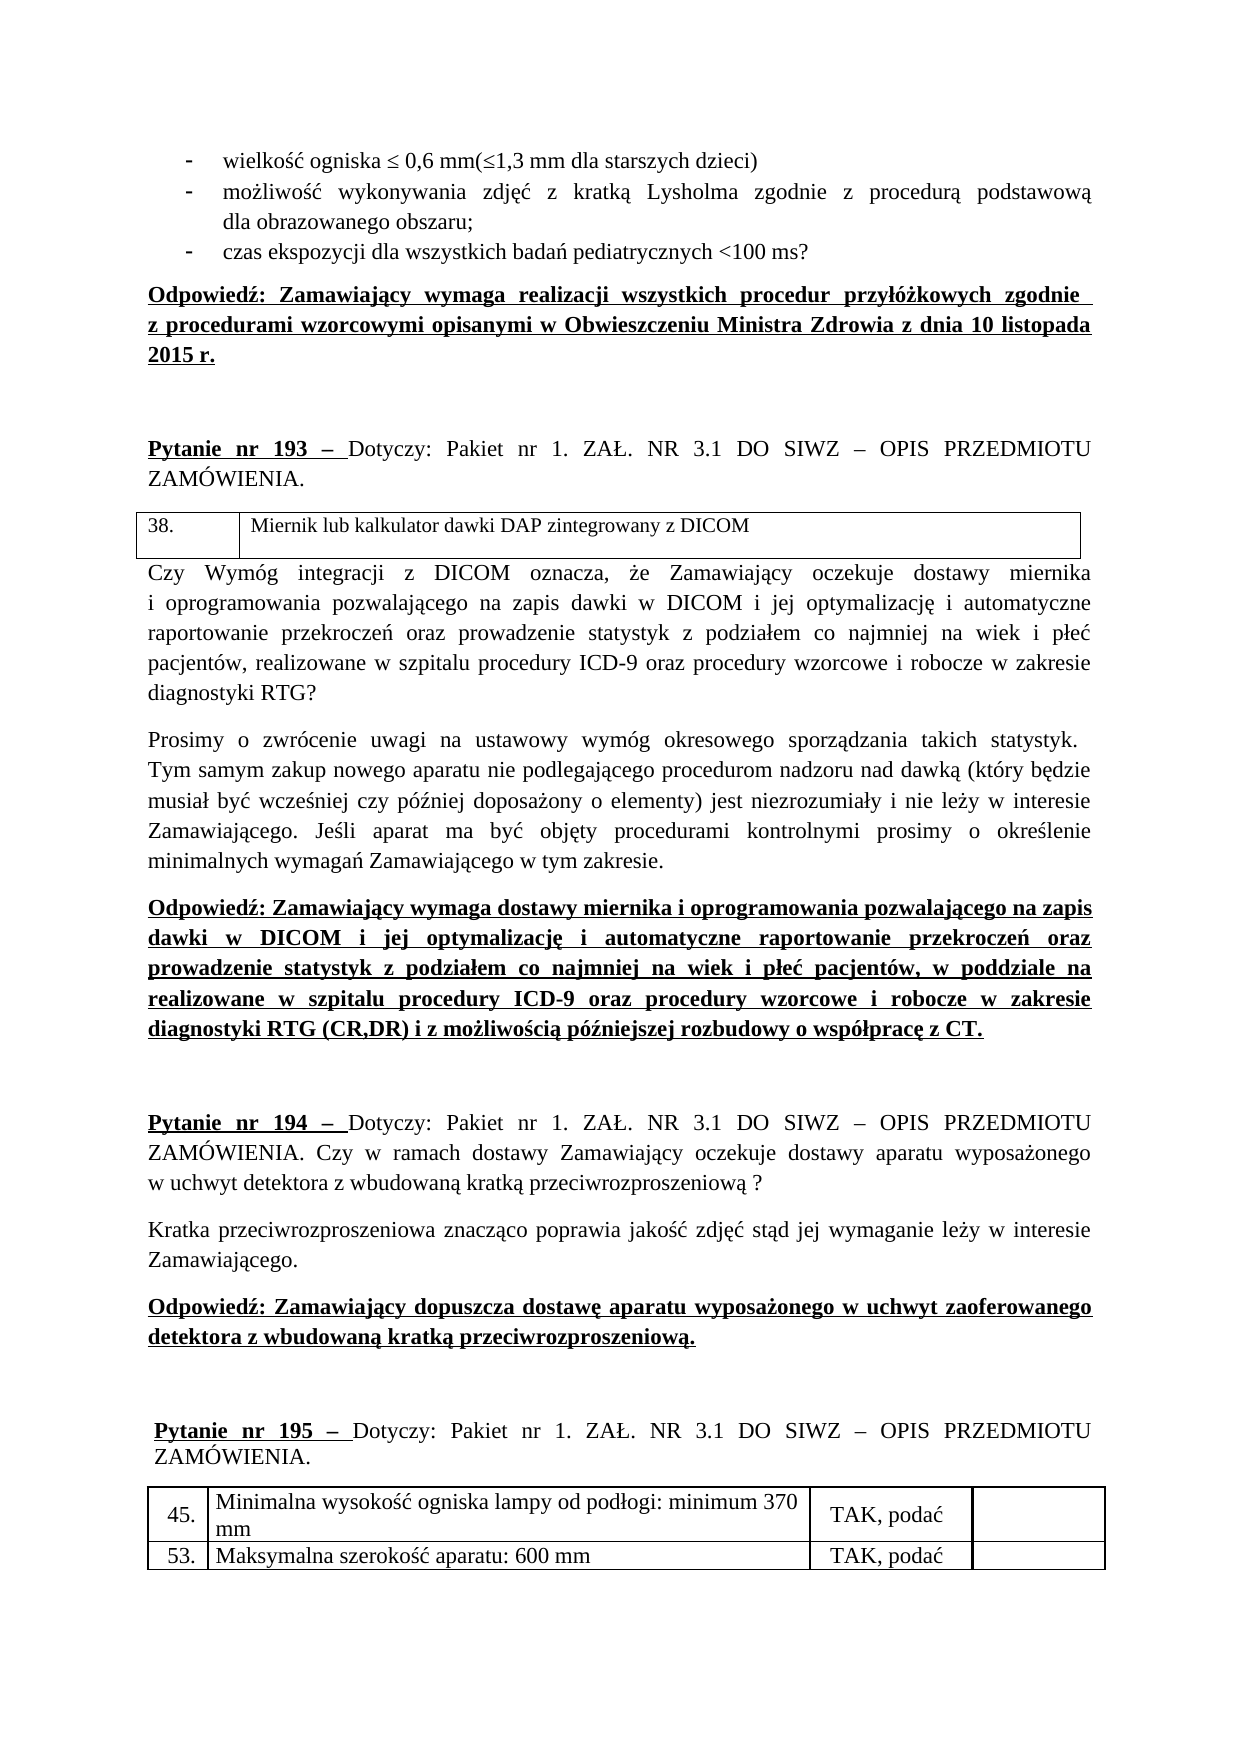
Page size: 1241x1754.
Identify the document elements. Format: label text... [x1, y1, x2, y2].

table_header TAK, podać [811, 1488, 971, 1541]
text Czy Wymóg integracji z DICOM oznacza, że Zamawiający oczekuje dostawy miernika i oprogramowania pozwalającego na zapis dawki w DICOM i jej optymalizację i automatyczne raportowanie przekroczeń oraz prowadzenie statystyk z podziałem co najmniej na wiek i płeć pacjentów, realizowane w szpitalu procedury ICD-9 oraz procedury wzorcowe i robocze w zakresie diagnostyki RTG? [148, 558, 1093, 706]
table_header 38. [137, 513, 239, 557]
text Pytanie nr 194 – Dotyczy: Pakiet nr 1. ZAŁ. NR 3.1 DO SIWZ – OPIS PRZEDMIOTU ZAMÓWIENIA. Czy w ramach dostawy Zamawiający oczekuje dostawy aparatu wyposażonego w uchwyt detektora z wbudowaną kratką przeciwrozproszeniową ? [148, 1108, 1093, 1195]
table_header Minimalna wysokość ogniska lampy od podłogi: minimum 370 mm [209, 1488, 809, 1541]
text Pytanie nr 195 – Dotyczy: Pakiet nr 1. ZAŁ. NR 3.1 DO SIWZ – OPIS PRZEDMIOTU ZAMÓWIENIA. [154, 1417, 1093, 1469]
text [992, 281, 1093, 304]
text Odpowiedź: Zamawiający dopuszcza dostawę aparatu wyposażonego w uchwyt zaoferowanego detektora z wbudowaną kratką przeciwrozproszeniową. [148, 1317, 1093, 1349]
text Prosimy o zwrócenie uwagi na ustawowy wymóg okresowego sporządzania takich statystyk. Tym samym zakup nowego aparatu nie podlegającego procedurom nadzoru nad dawką (który będzie musiał być wcześniej czy później doposażony o elementy) jest niezrozumiały i nie leży w interesie Zamawiającego. Jeśli aparat ma być objęty procedurami kontrolnymi prosimy o określenie minimalnych wymagań Zamawiającego w tym zakresie. [148, 726, 1093, 873]
table_cell [974, 1542, 1104, 1569]
table_cell Maksymalna szerokość aparatu: 600 mm [209, 1542, 809, 1569]
text Odpowiedź: Zamawiający dopuszcza dostawę aparatu wyposażonego w uchwyt zaoferowanego detektora z wbudowaną kratką przeciwrozproszeniową. [148, 1293, 1093, 1316]
table_header 45. [149, 1488, 207, 1541]
list wielkość ogniska ≤ 0,6 mm(≤1,3 mm dla starszych dzieci) [185, 148, 1093, 174]
text Pytanie nr 193 – Dotyczy: Pakiet nr 1. ZAŁ. NR 3.1 DO SIWZ – OPIS PRZEDMIOTU ZAMÓWIENIA. [148, 435, 1093, 492]
list czas ekspozycji dla wszystkich badań pediatrycznych <100 ms? [185, 238, 1093, 264]
table_header [974, 1488, 1104, 1541]
table_cell 53. [149, 1542, 207, 1569]
text Odpowiedź: Zamawiający wymaga dostawy miernika i oprogramowania pozwalającego na zapis dawki w DICOM i jej optymalizację i automatyczne raportowanie przekroczeń oraz prowadzenie statystyk z podziałem co najmniej na wiek i płeć pacjentów, w poddziale na realizowane w szpitalu procedury ICD-9 oraz procedury wzorcowe i robocze w zakresie diagnostyki RTG (CR,DR) i z możliwością późniejszej rozbudowy o współpracę z CT. [148, 918, 1093, 1041]
list możliwość wykonywania zdjęć z kratką Lysholma zgodnie z procedurą podstawową dla obrazowanego obszaru; [185, 178, 1093, 234]
text Kratka przeciwrozproszeniowa znacząco poprawia jakość zdjęć stąd jej wymaganie leży w interesie Zamawiającego. [148, 1216, 1093, 1272]
table_cell TAK, podać [811, 1542, 971, 1569]
table_header Miernik lub kalkulator dawki DAP zintegrowany z DICOM [240, 513, 1080, 557]
